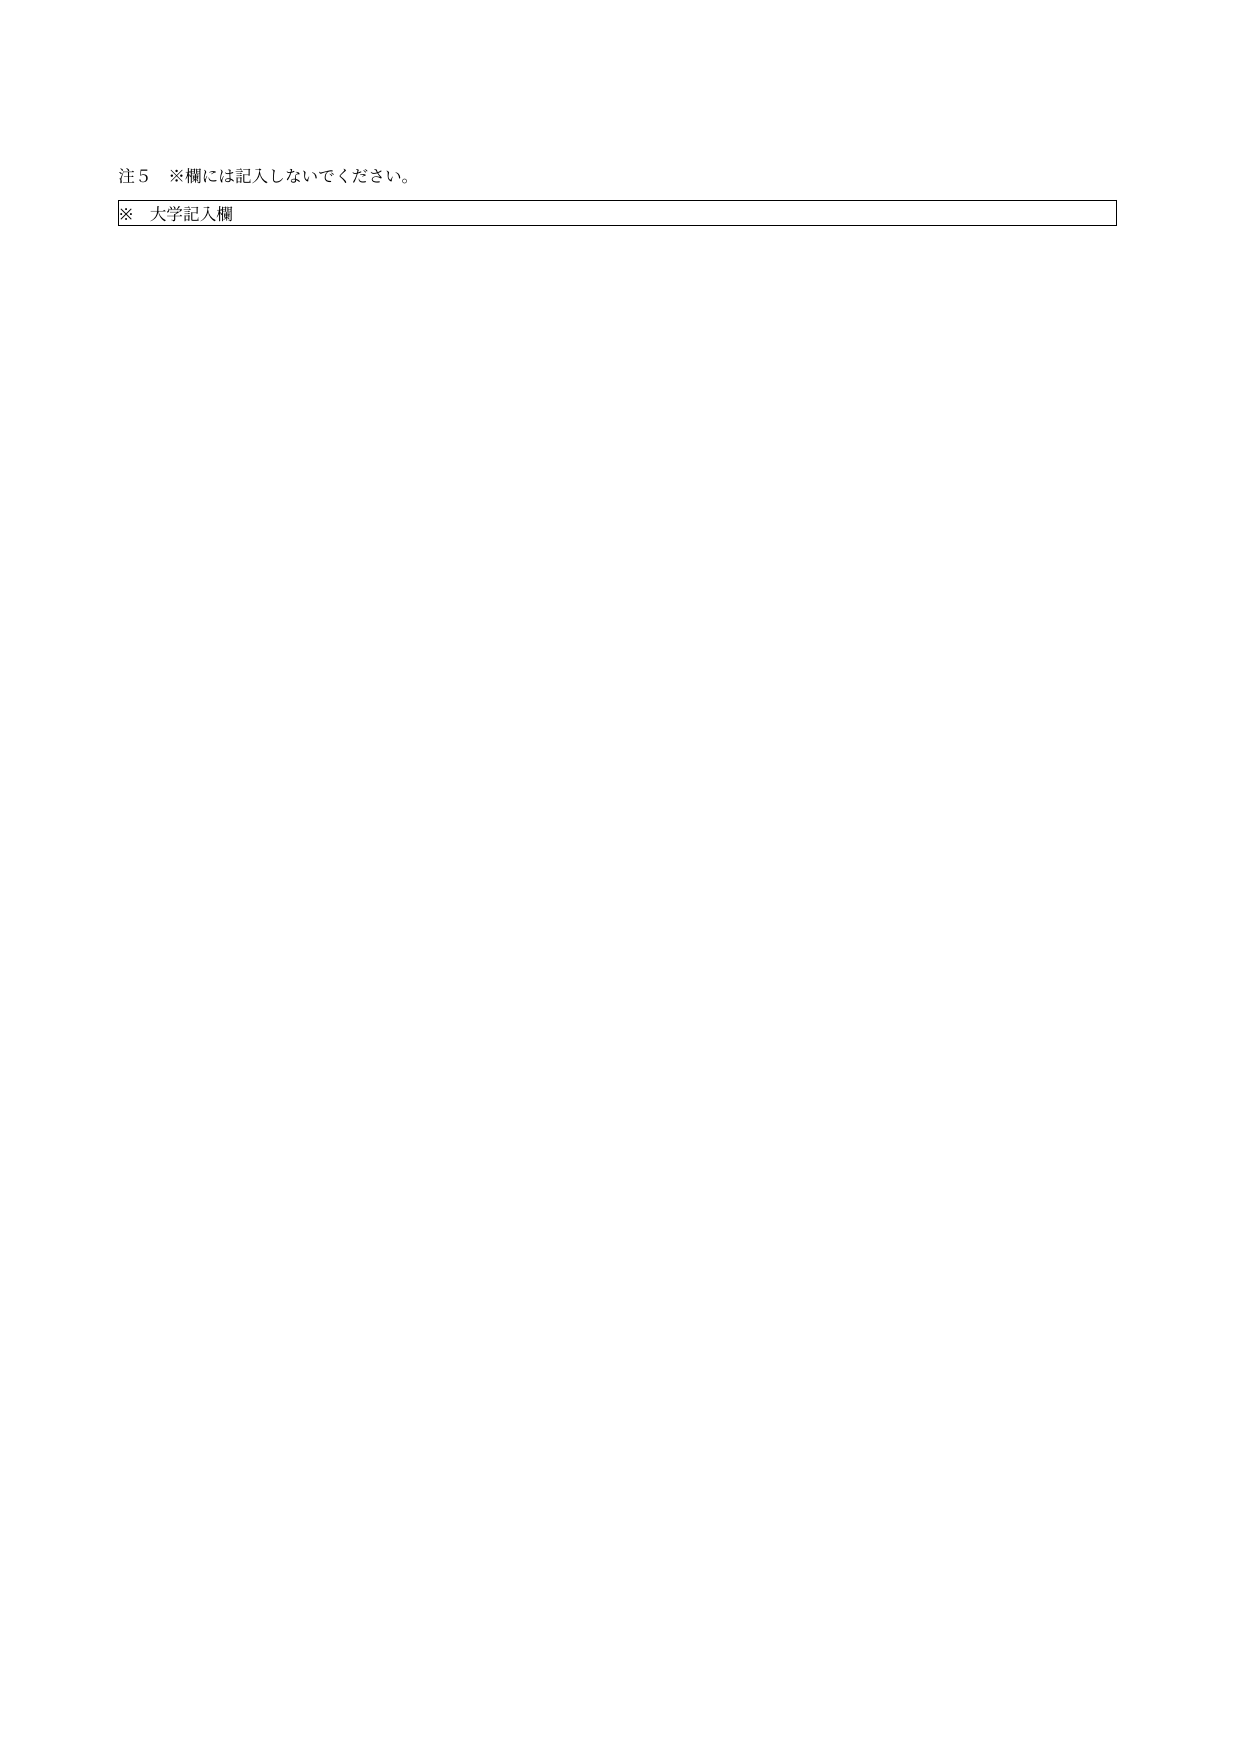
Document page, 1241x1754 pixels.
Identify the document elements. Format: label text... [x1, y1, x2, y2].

text 注５ ※欄には記入しないでください。 [118, 156, 1122, 194]
text ※ 大学記入欄 [118, 194, 1122, 231]
